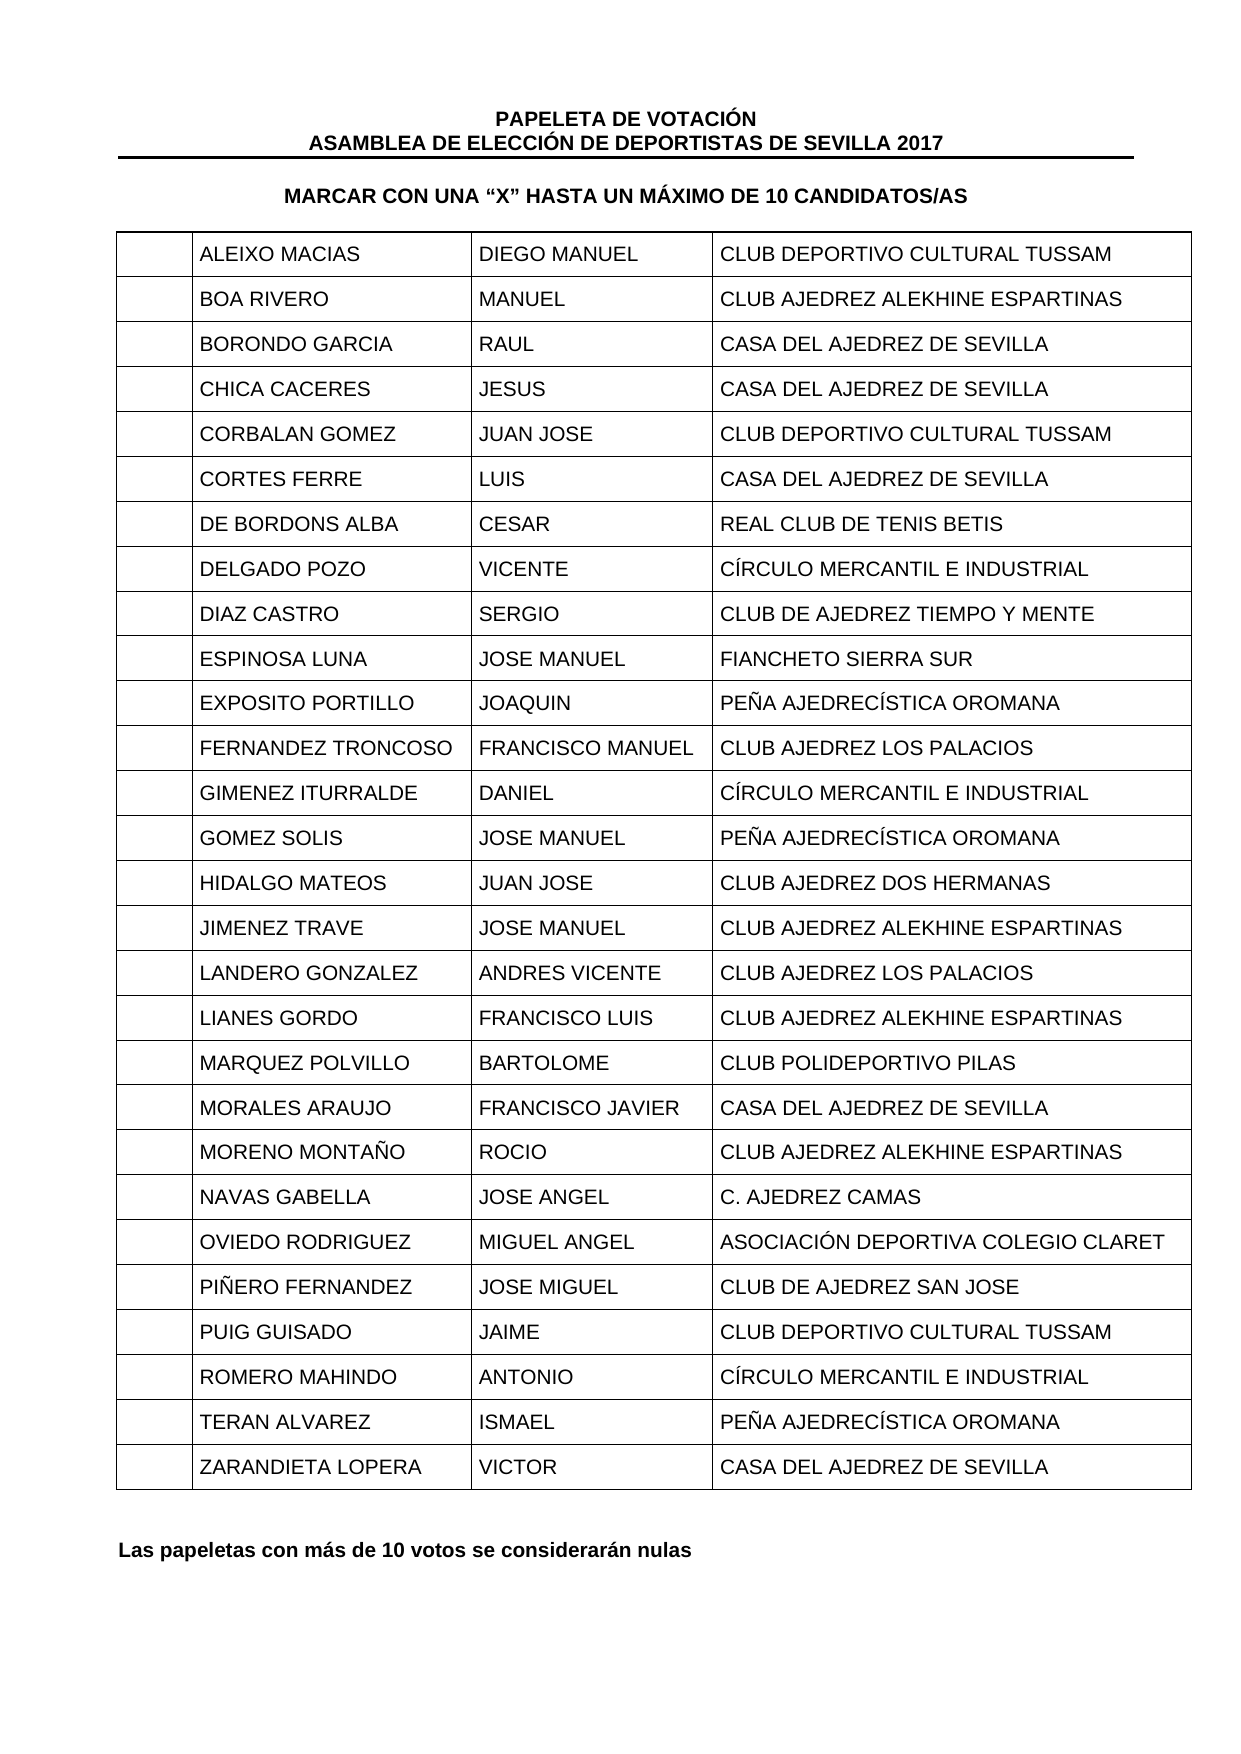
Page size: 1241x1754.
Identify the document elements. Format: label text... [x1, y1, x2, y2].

table_cell BORONDO GARCIA [193, 322, 471, 366]
text MARCAR CON UNA “X” HASTA UN MÁXIMO DE 10 CANDIDATOS/AS [118, 183, 1134, 207]
table_cell LANDERO GONZALEZ [193, 951, 471, 994]
table_cell CLUB AJEDREZ DOS HERMANAS [713, 861, 1191, 905]
table_cell GOMEZ SOLIS [193, 816, 471, 860]
table_cell JOSE MANUEL [472, 636, 712, 680]
table_cell [117, 502, 192, 546]
table_cell CORBALAN GOMEZ [193, 412, 471, 456]
table_cell [117, 861, 192, 905]
table_cell CESAR [472, 502, 712, 546]
table_cell [117, 996, 192, 1039]
table_cell CÍRCULO MERCANTIL E INDUSTRIAL [713, 547, 1191, 591]
table_cell CASA DEL AJEDREZ DE SEVILLA [713, 322, 1191, 366]
text PAPELETA DE VOTACIÓN [118, 106, 1134, 130]
table_cell [117, 277, 192, 321]
table_cell ROCIO [472, 1130, 712, 1174]
table_cell CORTES FERRE [193, 457, 471, 501]
table_cell CASA DEL AJEDREZ DE SEVILLA [713, 1445, 1191, 1488]
table_cell BARTOLOME [472, 1041, 712, 1084]
table_cell CHICA CACERES [193, 367, 471, 411]
table_cell LIANES GORDO [193, 996, 471, 1039]
table_cell CLUB DEPORTIVO CULTURAL TUSSAM [713, 412, 1191, 456]
table_cell FRANCISCO JAVIER [472, 1085, 712, 1129]
table_cell CASA DEL AJEDREZ DE SEVILLA [713, 367, 1191, 411]
table_cell ROMERO MAHINDO [193, 1355, 471, 1399]
table_cell PUIG GUISADO [193, 1310, 471, 1354]
table_cell ASOCIACIÓN DEPORTIVA COLEGIO CLARET [713, 1220, 1191, 1264]
table_cell JOSE MANUEL [472, 906, 712, 950]
table_cell [117, 1085, 192, 1129]
table_cell [117, 1400, 192, 1443]
table_cell FERNANDEZ TRONCOSO [193, 726, 471, 770]
table_cell ESPINOSA LUNA [193, 636, 471, 680]
table_cell [117, 1445, 192, 1488]
table_cell PEÑA AJEDRECÍSTICA OROMANA [713, 681, 1191, 725]
table_cell JUAN JOSE [472, 861, 712, 905]
table_cell JIMENEZ TRAVE [193, 906, 471, 950]
table_cell ANTONIO [472, 1355, 712, 1399]
table_cell EXPOSITO PORTILLO [193, 681, 471, 725]
table_cell MIGUEL ANGEL [472, 1220, 712, 1264]
table_cell [117, 1265, 192, 1309]
table_cell CLUB AJEDREZ LOS PALACIOS [713, 951, 1191, 994]
table_cell [117, 1041, 192, 1084]
table_cell [117, 951, 192, 994]
table_cell [117, 1130, 192, 1174]
table_cell CLUB AJEDREZ ALEKHINE ESPARTINAS [713, 906, 1191, 950]
table_cell [117, 636, 192, 680]
table_cell NAVAS GABELLA [193, 1175, 471, 1219]
table_cell [117, 367, 192, 411]
table_cell FRANCISCO MANUEL [472, 726, 712, 770]
table_cell MORALES ARAUJO [193, 1085, 471, 1129]
table_cell [117, 412, 192, 456]
table_cell TERAN ALVAREZ [193, 1400, 471, 1443]
table_cell CLUB POLIDEPORTIVO PILAS [713, 1041, 1191, 1084]
table_cell C. AJEDREZ CAMAS [713, 1175, 1191, 1219]
table_cell CÍRCULO MERCANTIL E INDUSTRIAL [713, 771, 1191, 815]
table_cell [117, 322, 192, 366]
table_header ALEIXO MACIAS [193, 233, 471, 276]
table_cell CLUB DE AJEDREZ TIEMPO Y MENTE [713, 592, 1191, 635]
table_header CLUB DEPORTIVO CULTURAL TUSSAM [713, 233, 1191, 276]
table_cell JOSE MIGUEL [472, 1265, 712, 1309]
table_cell CLUB DE AJEDREZ SAN JOSE [713, 1265, 1191, 1309]
table_cell [117, 906, 192, 950]
table_cell DE BORDONS ALBA [193, 502, 471, 546]
table_header DIEGO MANUEL [472, 233, 712, 276]
table_cell [117, 1220, 192, 1264]
table_cell MORENO MONTAÑO [193, 1130, 471, 1174]
table_cell JOSE ANGEL [472, 1175, 712, 1219]
table_cell FIANCHETO SIERRA SUR [713, 636, 1191, 680]
table_cell PEÑA AJEDRECÍSTICA OROMANA [713, 816, 1191, 860]
table_cell [117, 457, 192, 501]
table_cell [117, 771, 192, 815]
table_cell JESUS [472, 367, 712, 411]
table_cell OVIEDO RODRIGUEZ [193, 1220, 471, 1264]
table_cell [117, 592, 192, 635]
table_cell CLUB AJEDREZ LOS PALACIOS [713, 726, 1191, 770]
table_cell MARQUEZ POLVILLO [193, 1041, 471, 1084]
table_cell DIAZ CASTRO [193, 592, 471, 635]
table_cell PEÑA AJEDRECÍSTICA OROMANA [713, 1400, 1191, 1443]
text Las papeletas con más de 10 votos se considerarán nulas [118, 1537, 1134, 1561]
table_cell ANDRES VICENTE [472, 951, 712, 994]
table_cell CÍRCULO MERCANTIL E INDUSTRIAL [713, 1355, 1191, 1399]
table_cell DELGADO POZO [193, 547, 471, 591]
table_cell [117, 1175, 192, 1219]
table_cell CLUB DEPORTIVO CULTURAL TUSSAM [713, 1310, 1191, 1354]
table_cell CLUB AJEDREZ ALEKHINE ESPARTINAS [713, 1130, 1191, 1174]
table_cell CLUB AJEDREZ ALEKHINE ESPARTINAS [713, 996, 1191, 1039]
table_cell [117, 681, 192, 725]
table_cell HIDALGO MATEOS [193, 861, 471, 905]
table_header [117, 233, 192, 276]
table_cell CASA DEL AJEDREZ DE SEVILLA [713, 1085, 1191, 1129]
table_cell JUAN JOSE [472, 412, 712, 456]
table_cell [117, 816, 192, 860]
table_cell DANIEL [472, 771, 712, 815]
table_cell MANUEL [472, 277, 712, 321]
table_cell SERGIO [472, 592, 712, 635]
table_cell FRANCISCO LUIS [472, 996, 712, 1039]
table_cell VICTOR [472, 1445, 712, 1488]
table_cell VICENTE [472, 547, 712, 591]
table_cell BOA RIVERO [193, 277, 471, 321]
table_cell JOSE MANUEL [472, 816, 712, 860]
table_cell CLUB AJEDREZ ALEKHINE ESPARTINAS [713, 277, 1191, 321]
table_cell [117, 726, 192, 770]
table_cell GIMENEZ ITURRALDE [193, 771, 471, 815]
table_cell [117, 1310, 192, 1354]
table_cell JAIME [472, 1310, 712, 1354]
table_cell ZARANDIETA LOPERA [193, 1445, 471, 1488]
text ASAMBLEA DE ELECCIÓN DE DEPORTISTAS DE SEVILLA 2017 [118, 130, 1134, 156]
table_cell CASA DEL AJEDREZ DE SEVILLA [713, 457, 1191, 501]
table_cell REAL CLUB DE TENIS BETIS [713, 502, 1191, 546]
table_cell PIÑERO FERNANDEZ [193, 1265, 471, 1309]
table_cell ISMAEL [472, 1400, 712, 1443]
table_cell LUIS [472, 457, 712, 501]
table_cell [117, 547, 192, 591]
table_cell RAUL [472, 322, 712, 366]
table_cell JOAQUIN [472, 681, 712, 725]
table_cell [117, 1355, 192, 1399]
